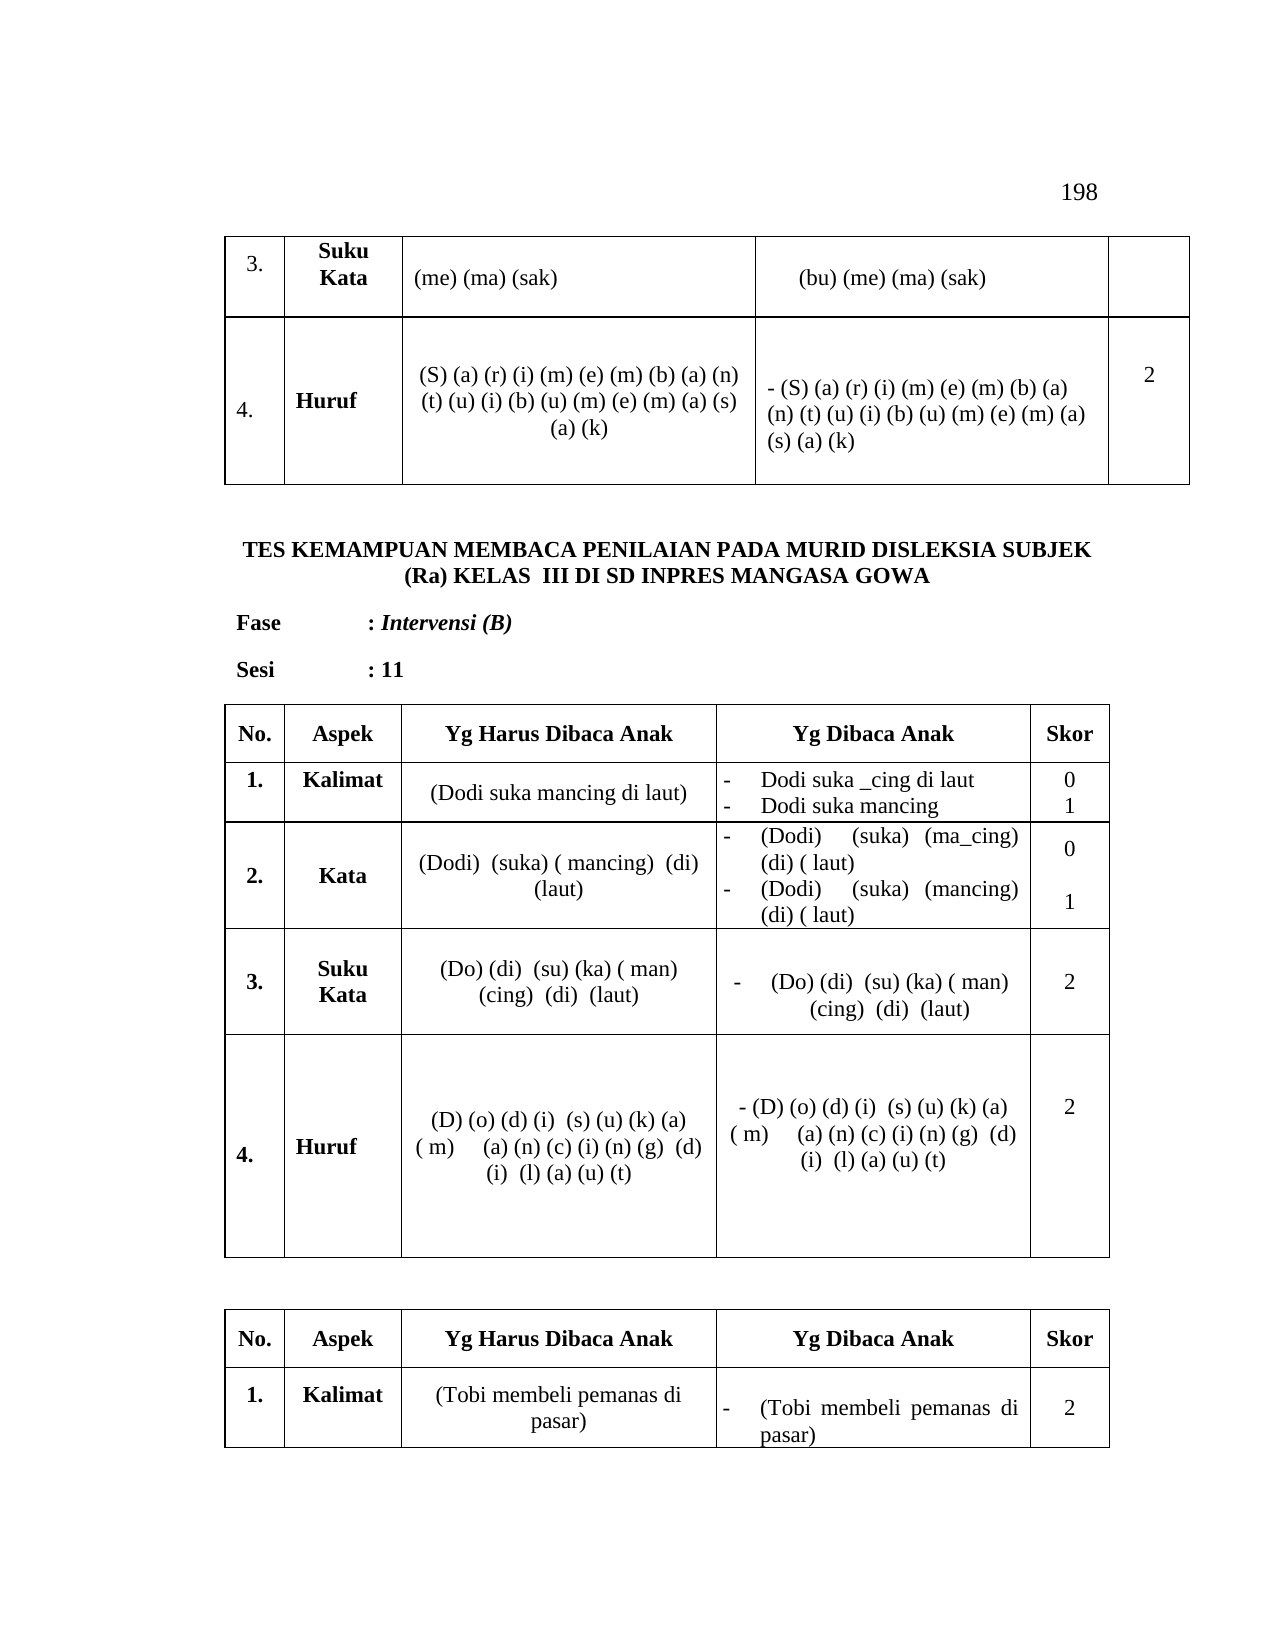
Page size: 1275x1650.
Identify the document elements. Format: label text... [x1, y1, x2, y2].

text TES KEMAMPUAN MEMBACA PENILAIAN PADA MURID DISLEKSIA SUBJEK (Ra) KELAS III DI SD INPRES MANGASA GOWA [236, 536, 1098, 588]
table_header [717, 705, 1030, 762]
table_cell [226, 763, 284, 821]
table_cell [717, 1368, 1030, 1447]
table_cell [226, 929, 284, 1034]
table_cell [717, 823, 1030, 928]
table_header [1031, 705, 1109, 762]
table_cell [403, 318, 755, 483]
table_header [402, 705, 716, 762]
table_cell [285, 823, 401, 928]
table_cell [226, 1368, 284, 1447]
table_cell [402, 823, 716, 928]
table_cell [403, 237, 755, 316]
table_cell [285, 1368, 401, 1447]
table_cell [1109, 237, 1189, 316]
text Fase : Intervensi (B) [236, 609, 1098, 636]
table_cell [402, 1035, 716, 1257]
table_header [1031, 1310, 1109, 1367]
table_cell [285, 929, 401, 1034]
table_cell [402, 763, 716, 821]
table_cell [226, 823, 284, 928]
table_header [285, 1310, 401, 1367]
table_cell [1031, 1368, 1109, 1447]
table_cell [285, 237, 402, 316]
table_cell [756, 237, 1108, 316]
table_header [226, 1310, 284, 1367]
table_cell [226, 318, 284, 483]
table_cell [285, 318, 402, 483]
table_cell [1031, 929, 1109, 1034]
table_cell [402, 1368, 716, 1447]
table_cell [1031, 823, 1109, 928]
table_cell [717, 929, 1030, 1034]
text Sesi : 11 [236, 656, 1098, 683]
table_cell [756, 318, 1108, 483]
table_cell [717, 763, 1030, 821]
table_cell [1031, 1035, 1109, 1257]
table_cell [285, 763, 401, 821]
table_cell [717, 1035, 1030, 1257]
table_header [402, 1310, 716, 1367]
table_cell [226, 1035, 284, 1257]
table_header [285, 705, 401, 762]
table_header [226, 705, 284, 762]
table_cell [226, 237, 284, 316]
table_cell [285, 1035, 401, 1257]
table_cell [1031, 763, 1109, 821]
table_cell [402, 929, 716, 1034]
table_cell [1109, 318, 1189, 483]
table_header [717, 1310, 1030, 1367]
